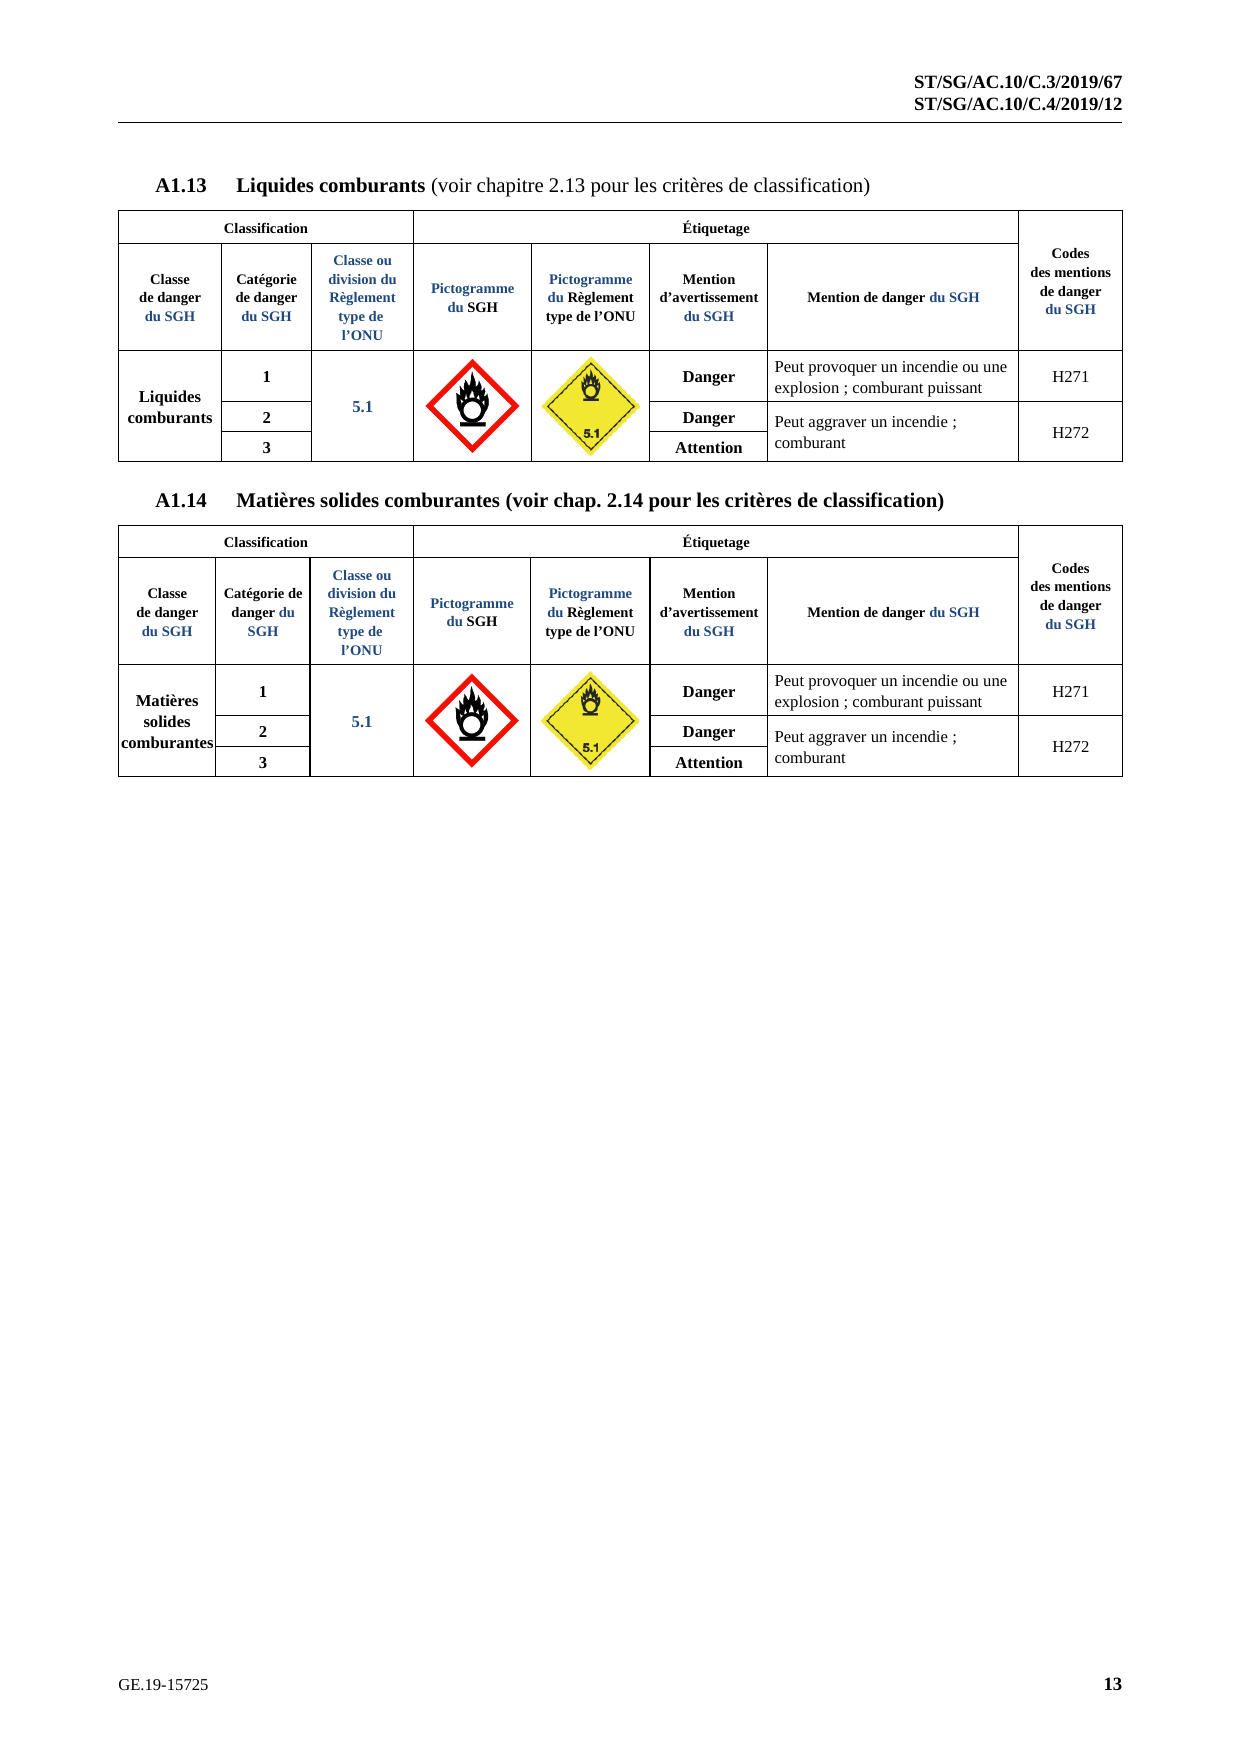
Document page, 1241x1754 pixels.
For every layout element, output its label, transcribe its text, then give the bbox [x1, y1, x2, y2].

picture [541, 671, 640, 770]
table_cell 5.1 [312, 351, 413, 461]
table_header Classification [119, 526, 413, 557]
table_cell [414, 351, 531, 461]
table_header Étiquetage [414, 211, 1018, 242]
table_cell Danger [650, 351, 767, 401]
table_cell [532, 351, 649, 461]
table_cell Peut aggraver un incendie ; comburant [768, 716, 1018, 776]
table_cell 3 [216, 747, 309, 776]
text A1.13 Liquides comburants (voir chapitre 2.13 pour les critères de classification) [118, 173, 1004, 198]
table_cell Danger [651, 665, 767, 715]
table_cell Catégorie de danger du SGH [216, 558, 309, 664]
table_cell Matières solides comburantes [119, 665, 215, 776]
table_cell 2 [222, 402, 311, 431]
text A1.14 Matières solides comburantes (voir chap. 2.14 pour les critères de classification) [118, 487, 1004, 512]
table_cell Classe ou division du Règlement type de l’ONU [312, 244, 413, 350]
table_header Codes des mentions de danger du SGH [1019, 211, 1122, 350]
table_header Classification [119, 211, 413, 242]
table_cell Danger [650, 402, 767, 431]
table_cell Mention d’avertissement du SGH [651, 558, 767, 664]
table_cell Classe de danger du SGH [119, 558, 215, 664]
table_cell 1 [216, 665, 309, 715]
table_cell Pictogramme du Règlement type de l’ONU [532, 244, 649, 350]
table_cell Catégorie de danger du SGH [222, 244, 311, 350]
table_cell 2 [216, 716, 309, 746]
table_cell H272 [1019, 402, 1122, 461]
table_cell [531, 665, 649, 776]
table_cell Pictogramme du SGH [414, 244, 531, 350]
table_cell Attention [650, 432, 767, 461]
table_cell 3 [222, 432, 311, 461]
table_cell Mention de danger du SGH [768, 244, 1018, 350]
table_cell H271 [1019, 351, 1122, 401]
table_cell 1 [222, 351, 311, 401]
table_cell Pictogramme du Règlement type de l’ONU [531, 558, 649, 664]
table_cell 5.1 [311, 665, 413, 776]
table_cell Liquides comburants [119, 351, 221, 461]
table_cell H271 [1019, 665, 1122, 715]
table_cell Peut provoquer un incendie ou une explosion ; comburant puissant [768, 351, 1018, 401]
table_cell Pictogramme du SGH [414, 558, 530, 664]
table_cell [414, 665, 530, 776]
table_cell Peut aggraver un incendie ; comburant [768, 402, 1018, 461]
table_header Étiquetage [414, 526, 1018, 557]
table_cell Attention [651, 747, 767, 776]
table_cell Danger [651, 716, 767, 746]
table_cell Mention de danger du SGH [768, 558, 1018, 664]
table_cell Classe ou division du Règlement type de l’ONU [311, 558, 413, 664]
table_cell Mention d’avertissement du SGH [650, 244, 767, 350]
table_cell Classe de danger du SGH [119, 244, 221, 350]
picture [541, 356, 640, 456]
table_cell H272 [1019, 716, 1122, 776]
table_header Codes des mentions de danger du SGH [1019, 526, 1122, 664]
table_cell Peut provoquer un incendie ou une explosion ; comburant puissant [768, 665, 1018, 715]
